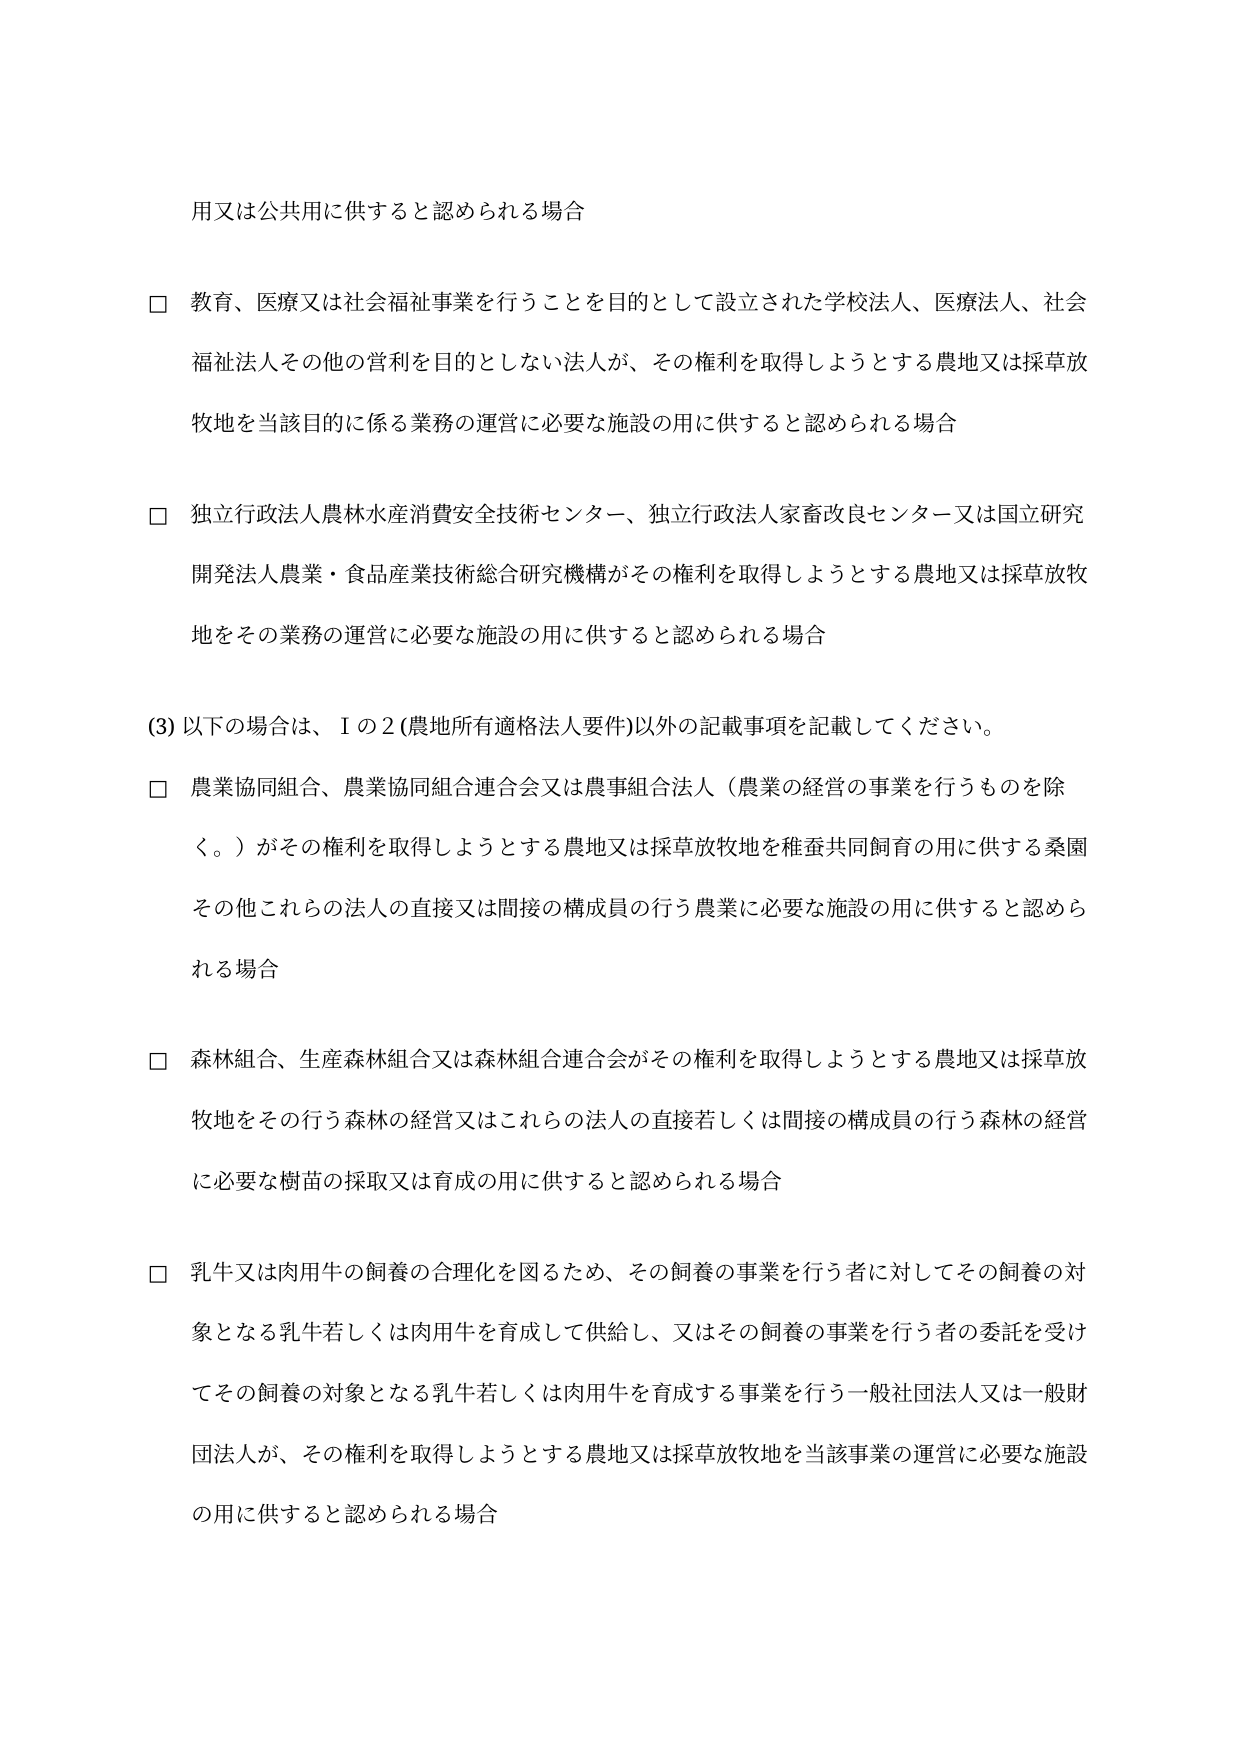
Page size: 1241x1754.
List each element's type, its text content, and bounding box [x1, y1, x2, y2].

text □ 独立行政法人農林水産消費安全技術センター、独立行政法人家畜改良センター又は国立研究開発法人農業・食品産業技術総合研究機構がその権利を取得しようとする農地又は採草放牧地をその業務の運営に必要な施設の用に供すると認められる場合 [148, 482, 1092, 664]
text □ 森林組合、生産森林組合又は森林組合連合会がその権利を取得しようとする農地又は採草放牧地をその行う森林の経営又はこれらの法人の直接若しくは間接の構成員の行う森林の経営に必要な樹苗の採取又は育成の用に供すると認められる場合 [148, 1028, 1092, 1210]
text □ 乳牛又は肉用牛の飼養の合理化を図るため、その飼養の事業を行う者に対してその飼養の対象となる乳牛若しくは肉用牛を育成して供給し、又はその飼養の事業を行う者の委託を受けてその飼養の対象となる乳牛若しくは肉用牛を育成する事業を行う一般社団法人又は一般財団法人が、その権利を取得しようとする農地又は採草放牧地を当該事業の運営に必要な施設の用に供すると認められる場合 [148, 1240, 1092, 1543]
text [148, 179, 1092, 240]
text (3) 以下の場合は、Ⅰの２(農地所有適格法人要件)以外の記載事項を記載してください。 [148, 695, 1092, 755]
text □ 農業協同組合、農業協同組合連合会又は農事組合法人（農業の経営の事業を行うものを除く。）がその権利を取得しようとする農地又は採草放牧地を稚蚕共同飼育の用に供する桑園その他これらの法人の直接又は間接の構成員の行う農業に必要な施設の用に供すると認められる場合 [148, 755, 1092, 998]
text □ 教育、医療又は社会福祉事業を行うことを目的として設立された学校法人、医療法人、社会福祉法人その他の営利を目的としない法人が、その権利を取得しようとする農地又は採草放牧地を当該目的に係る業務の運営に必要な施設の用に供すると認められる場合 [148, 270, 1092, 452]
